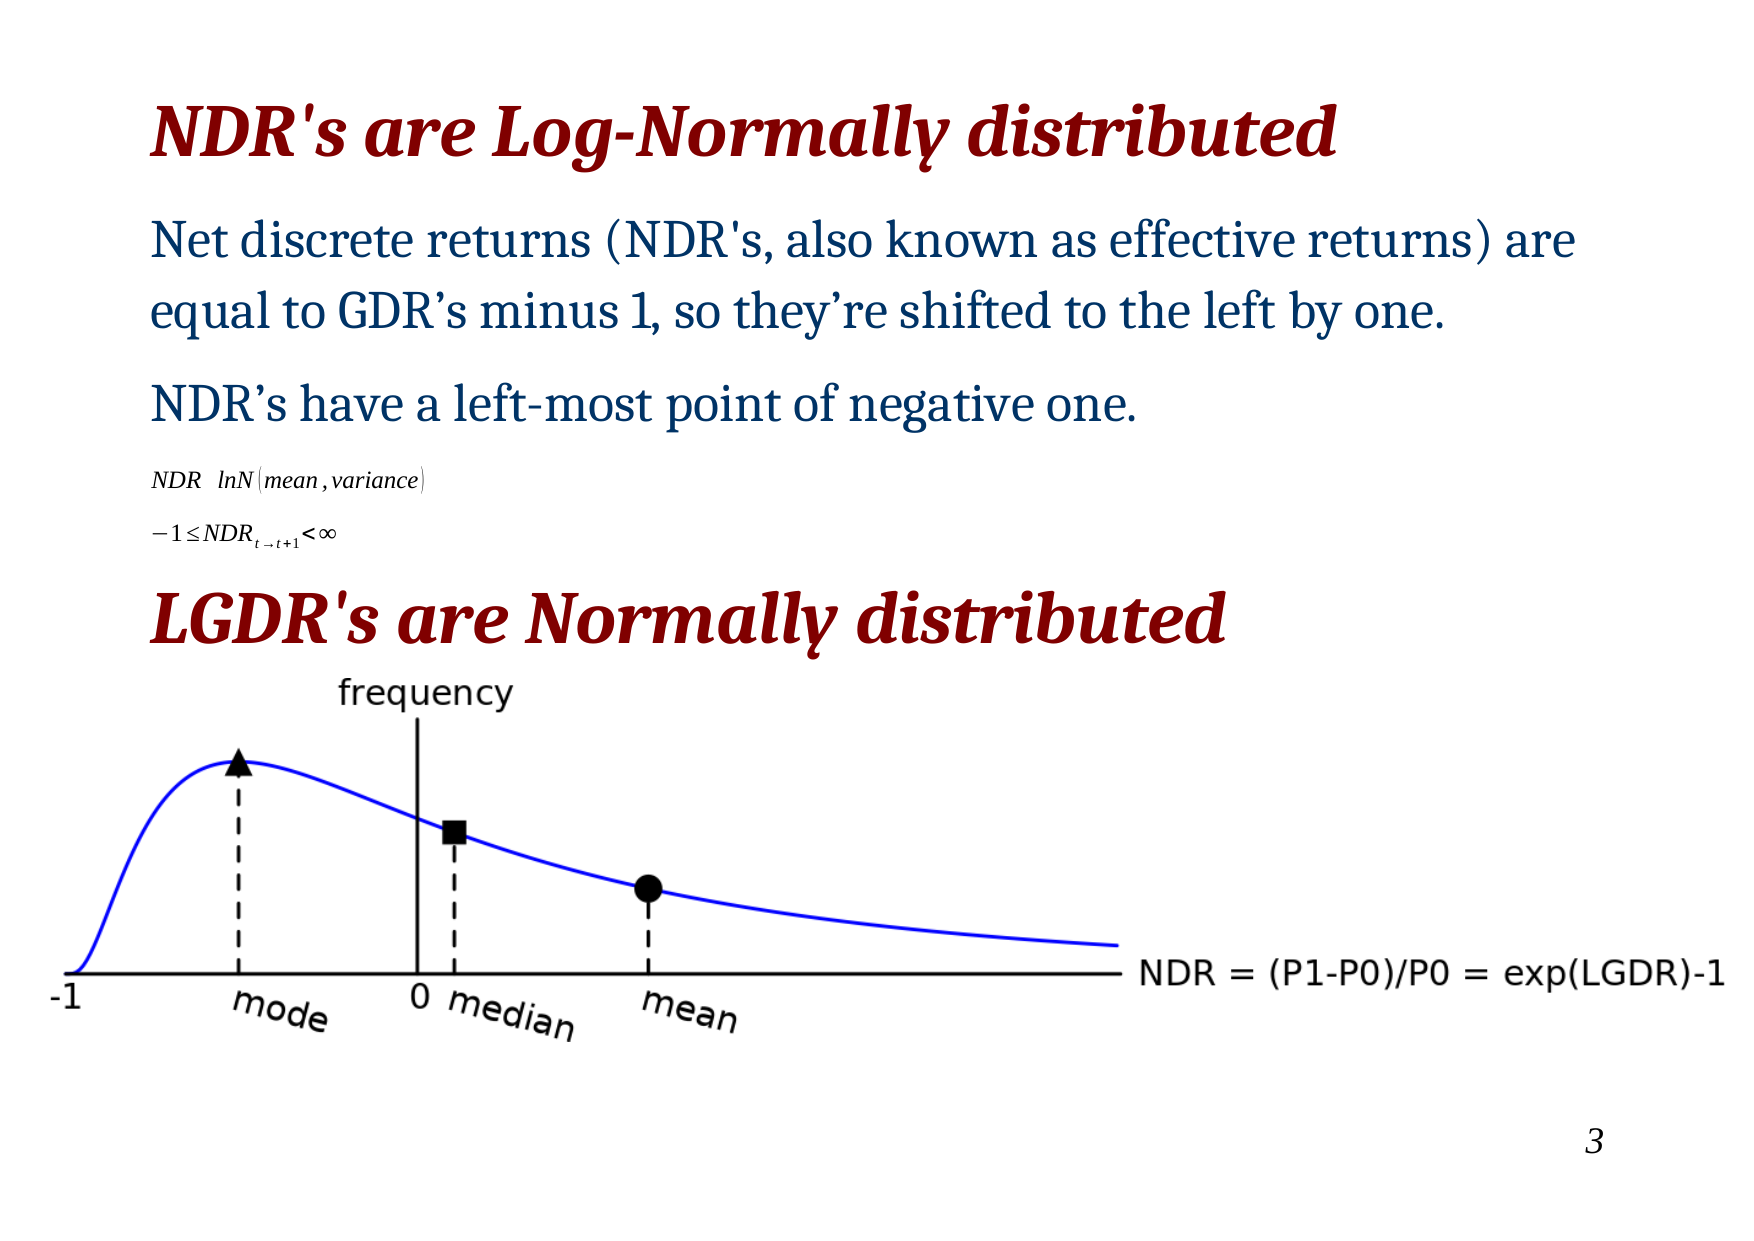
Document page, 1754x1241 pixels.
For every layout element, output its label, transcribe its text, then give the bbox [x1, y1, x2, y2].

text NDR's are Log-Normally distributed [150, 89, 1604, 175]
picture [50, 678, 1725, 1042]
text LGDR's are Normally distributed [150, 576, 1604, 662]
text Net discrete returns (NDR's, also known as effective returns) are equal to GDR’s minus 1, so they’re shifted to the left by one. [150, 209, 1604, 342]
text NDR’s have a left-most point of negative one. [150, 373, 1604, 435]
